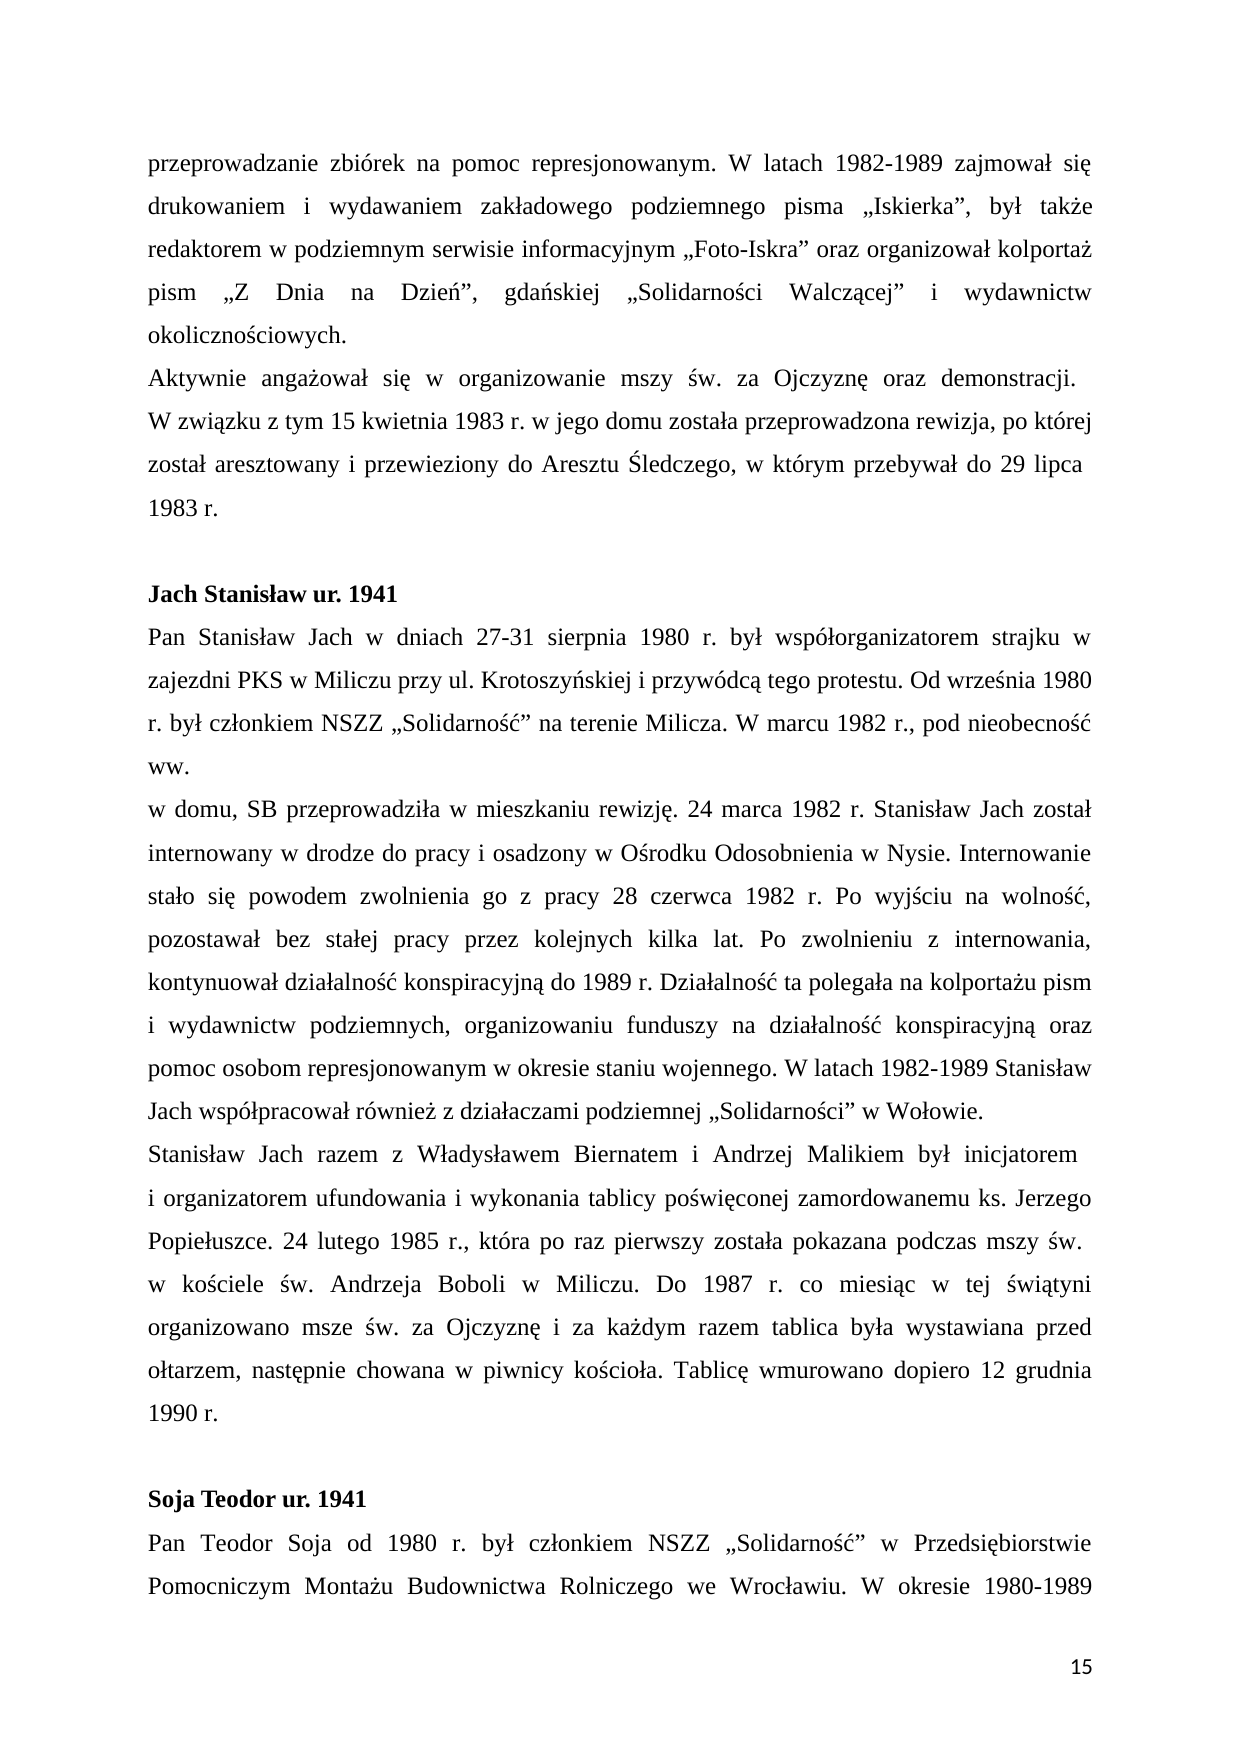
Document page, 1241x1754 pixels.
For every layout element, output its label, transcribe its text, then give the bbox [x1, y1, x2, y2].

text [148, 1528, 1093, 1599]
text Stanisław Jach razem z Władysławem Biernatem i Andrzej Malikiem był inicjatorem i organizatorem ufundowania i wykonania tablicy poświęconej zamordowanemu ks. Jerzego Popiełuszce. 24 lutego 1985 r., która po raz pierwszy została pokazana podczas mszy św. w kościele św. Andrzeja Boboli w Miliczu. Do 1987 r. co miesiąc w tej świątyni organizowano msze św. za Ojczyznę i za każdym razem tablica była wystawiana przed ołtarzem, następnie chowana w piwnicy kościoła. Tablicę wmurowano dopiero 12 grudnia 1990 r. [148, 1139, 1093, 1427]
text Soja Teodor ur. 1941 [148, 1484, 1093, 1513]
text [148, 148, 1093, 349]
text Pan Stanisław Jach w dniach 27-31 sierpnia 1980 r. był współorganizatorem strajku w zajezdni PKS w Miliczu przy ul. Krotoszyńskiej i przywódcą tego protestu. Od września 1980 r. był członkiem NSZZ „Solidarność” na terenie Milicza. W marcu 1982 r., pod nieobecność ww. w domu, SB przeprowadziła w mieszkaniu rewizję. 24 marca 1982 r. Stanisław Jach został internowany w drodze do pracy i osadzony w Ośrodku Odosobnienia w Nysie. Internowanie stało się powodem zwolnienia go z pracy 28 czerwca 1982 r. Po wyjściu na wolność, pozostawał bez stałej pracy przez kolejnych kilka lat. Po zwolnieniu z internowania, kontynuował działalność konspiracyjną do 1989 r. Działalność ta polegała na kolportażu pism i wydawnictw podziemnych, organizowaniu funduszy na działalność konspiracyjną oraz pomoc osobom represjonowanym w okresie staniu wojennego. W latach 1982-1989 Stanisław Jach współpracował również z działaczami podziemnej „Solidarności” w Wołowie. [148, 622, 1093, 1125]
text Aktywnie angażował się w organizowanie mszy św. za Ojczyznę oraz demonstracji. W związku z tym 15 kwietnia 1983 r. w jego domu została przeprowadzona rewizja, po której został aresztowany i przewieziony do Aresztu Śledczego, w którym przebywał do 29 lipca 1983 r. [148, 363, 1093, 521]
text Jach Stanisław ur. 1941 [148, 579, 1093, 608]
